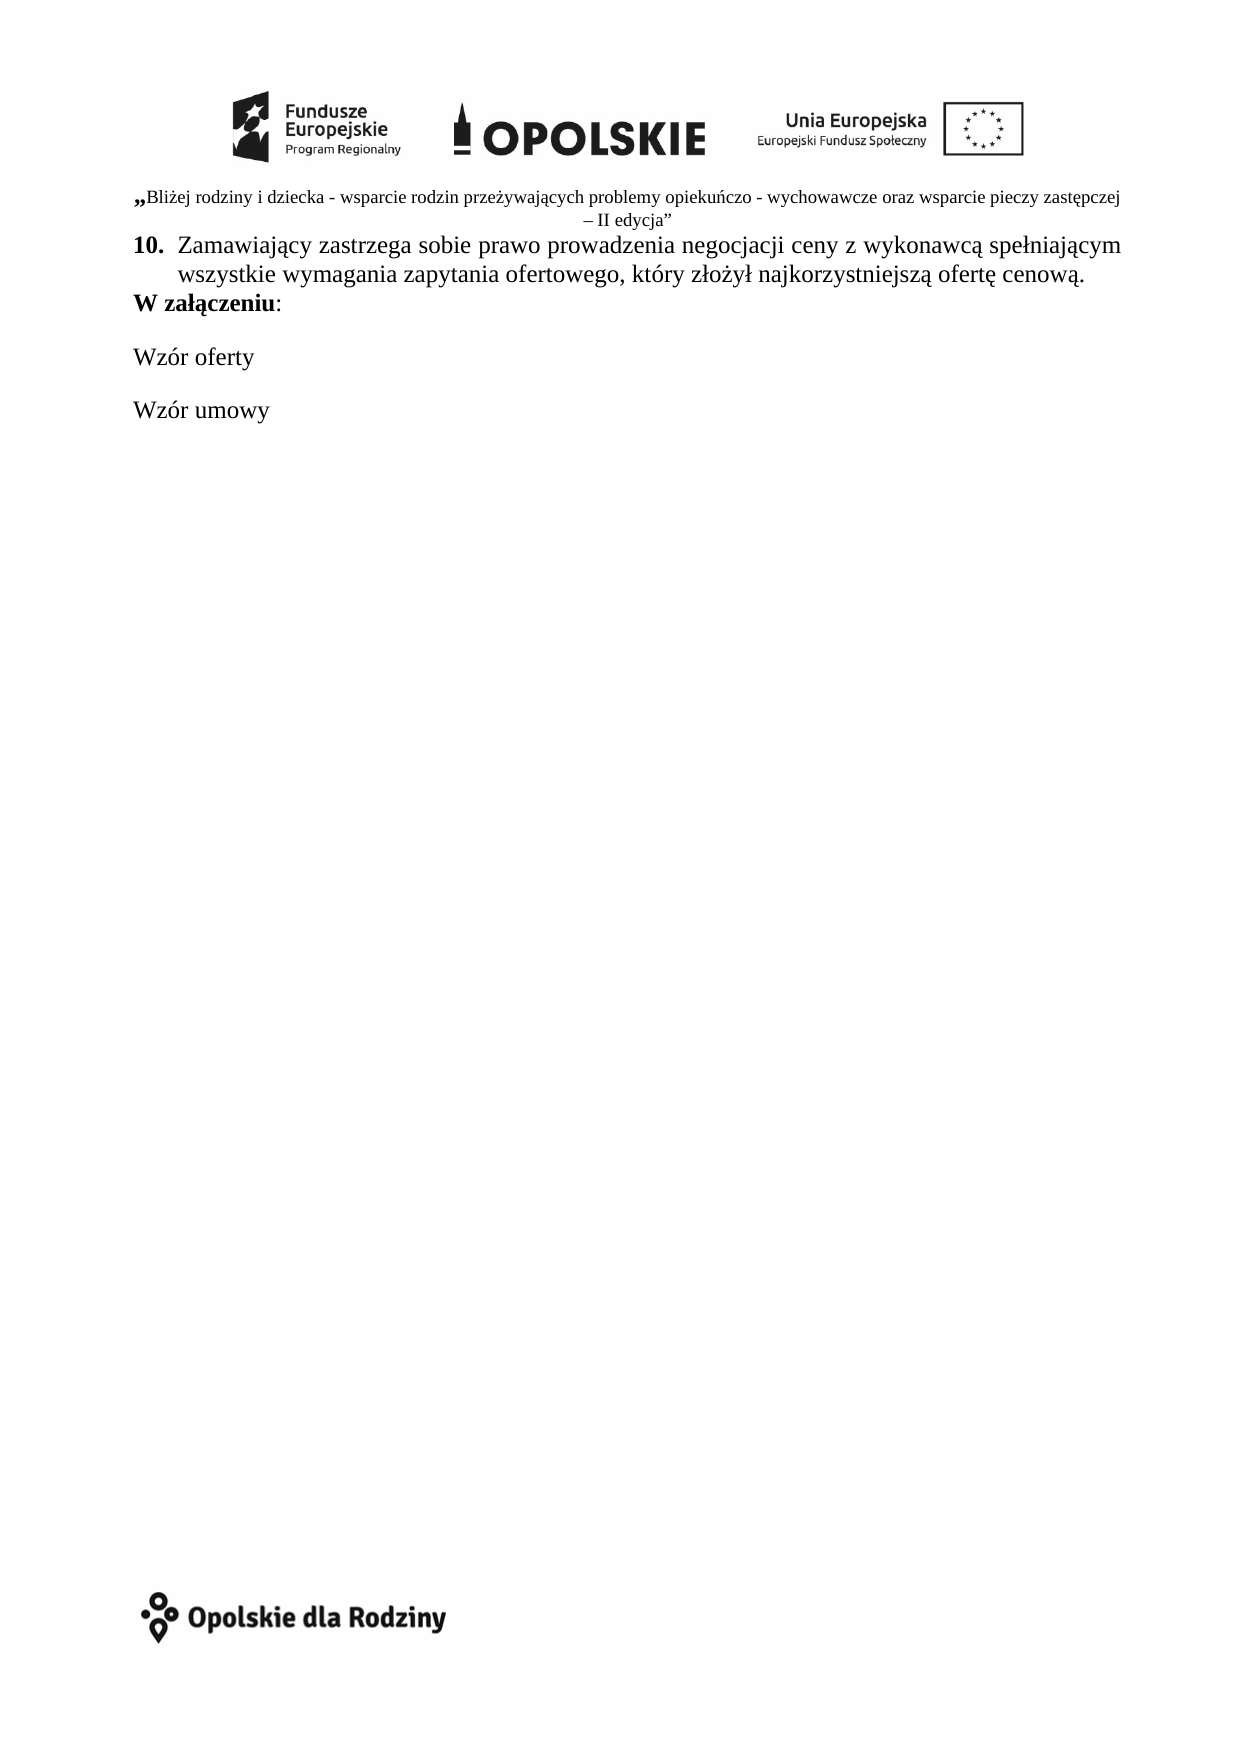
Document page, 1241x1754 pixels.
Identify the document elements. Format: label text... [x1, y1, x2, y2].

list Zamawiający zastrzega sobie prawo prowadzenia negocjacji ceny z wykonawcą spełniającym wszystkie wymagania zapytania ofertowego, który złożył najkorzystniejszą ofertę cenową. [133, 230, 1122, 288]
text Wzór umowy [133, 396, 1122, 424]
picture [215, 73, 1040, 180]
picture [132, 1583, 452, 1653]
text W załączeniu: [133, 288, 1122, 317]
text Wzór oferty [133, 342, 1122, 370]
